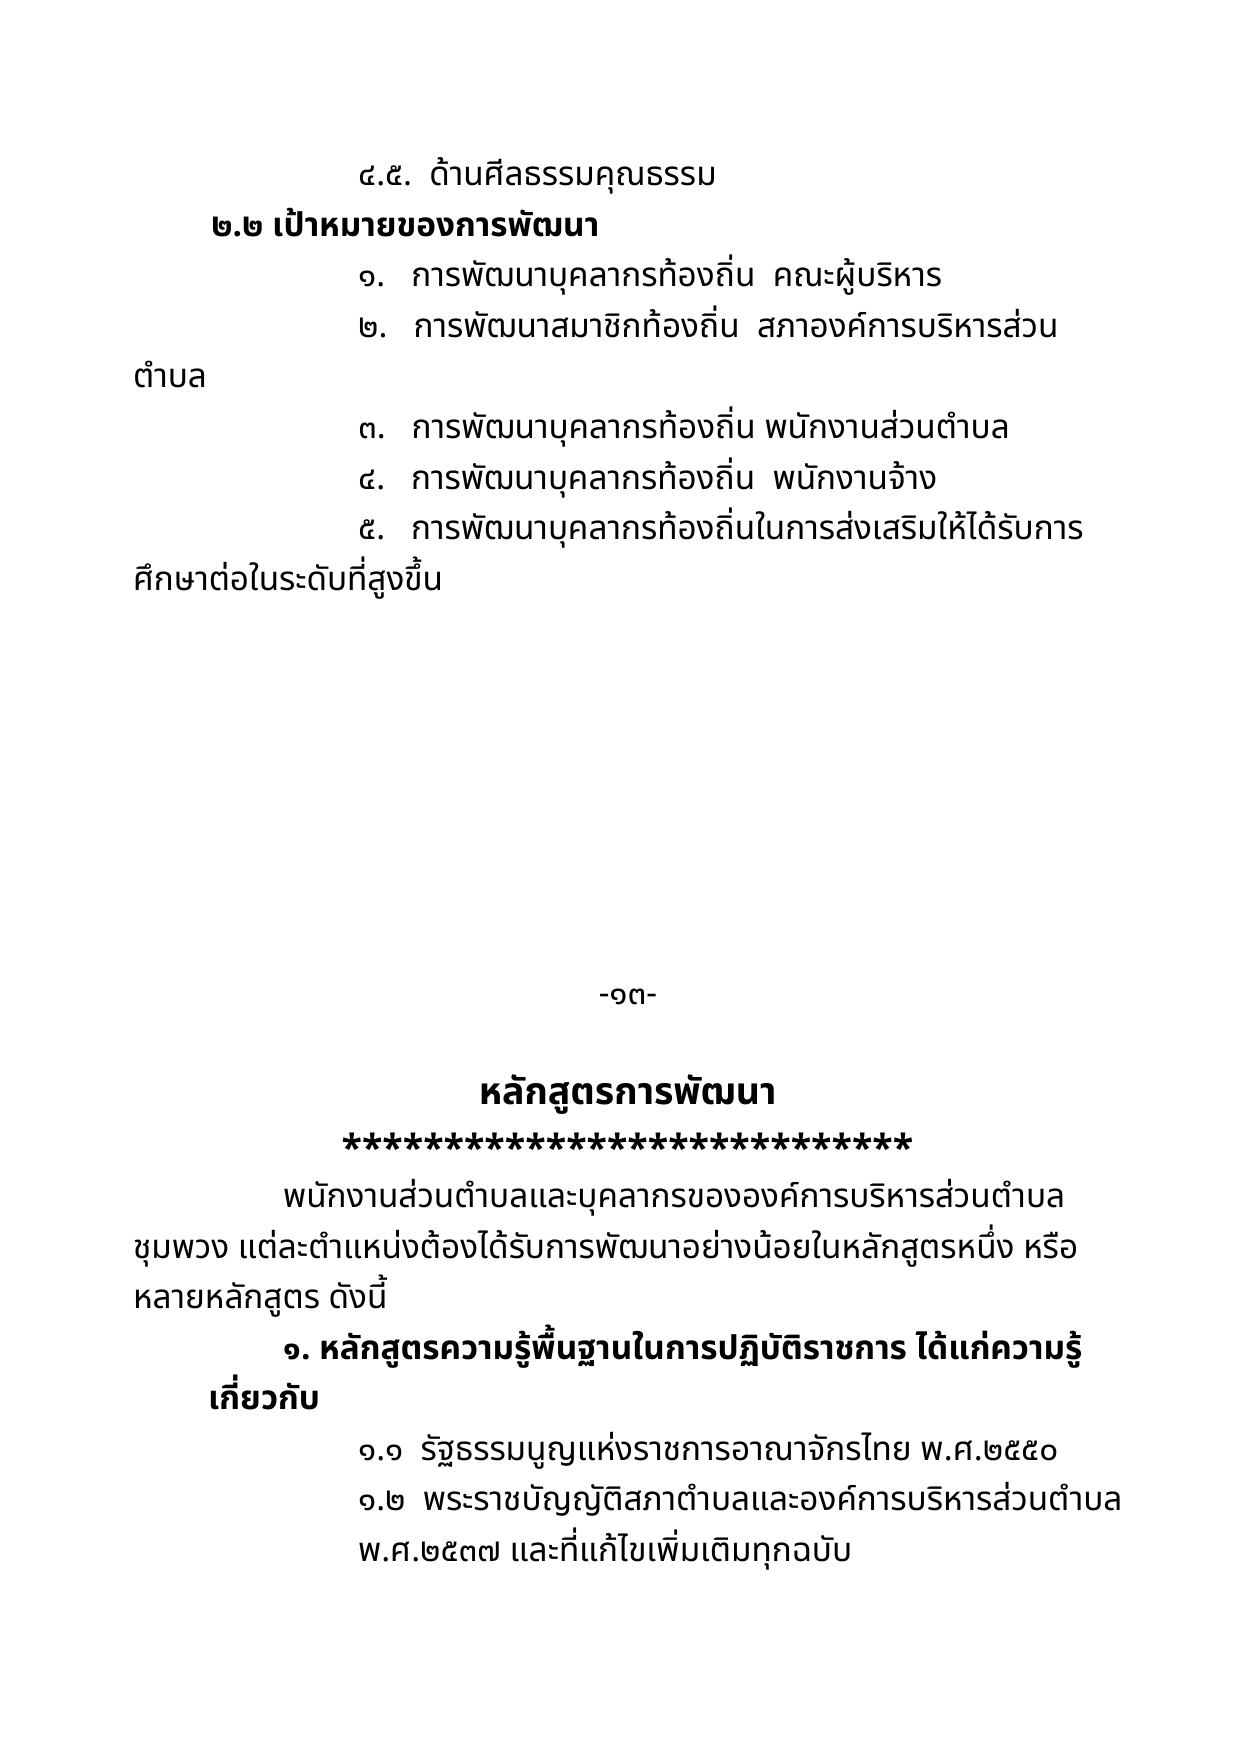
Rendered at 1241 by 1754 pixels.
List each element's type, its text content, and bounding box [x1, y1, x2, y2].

text ๑. การพัฒนาบุคลากรท้องถิ่น คณะผู้บริหาร [133, 251, 1122, 302]
text หลักสูตรการพัฒนา [133, 1064, 1122, 1121]
text ๕. การพัฒนาบุคลากรท้องถิ่นในการส่งเสริมให้ได้รับการศึกษาต่อในระดับที่สูงขึ้น [133, 504, 1122, 605]
text ๒. การพัฒนาสมาชิกท้องถิ่น สภาองค์การบริหารส่วนตำบล [133, 302, 1122, 403]
text ๑.๒ พระราชบัญญัติสภาตำบลและองค์การบริหารส่วนตำบล พ.ศ.๒๕๓๗ และที่แก้ไขเพิ่มเติมทุกฉบับ [358, 1475, 1152, 1576]
text **************************** [133, 1121, 1122, 1172]
text -๑๓- [133, 968, 1122, 1019]
text ๓. การพัฒนาบุคลากรท้องถิ่น พนักงานส่วนตำบล [133, 403, 1122, 453]
text ๑.๑ รัฐธรรมนูญแห่งราชการอาณาจักรไทย พ.ศ.๒๕๕๐ [283, 1424, 1122, 1475]
subtitle ๒.๒ เป้าหมายของการพัฒนา [133, 201, 1122, 251]
text พนักงานส่วนตำบลและบุคลากรขององค์การบริหารส่วนตำบล ชุมพวง แต่ละตำแหน่งต้องได้รับการพัฒนาอย่างน้อยในหลักสูตรหนึ่ง หรือหลายหลักสูตร ดังนี้ [133, 1172, 1122, 1323]
text ๑. หลักสูตรความรู้พื้นฐานในการปฏิบัติราชการ ได้แก่ความรู้เกี่ยวกับ [208, 1323, 1122, 1424]
text ๔.๕. ด้านศีลธรรมคุณธรรม [227, 150, 1122, 201]
text ๔. การพัฒนาบุคลากรท้องถิ่น พนักงานจ้าง [133, 453, 1122, 504]
